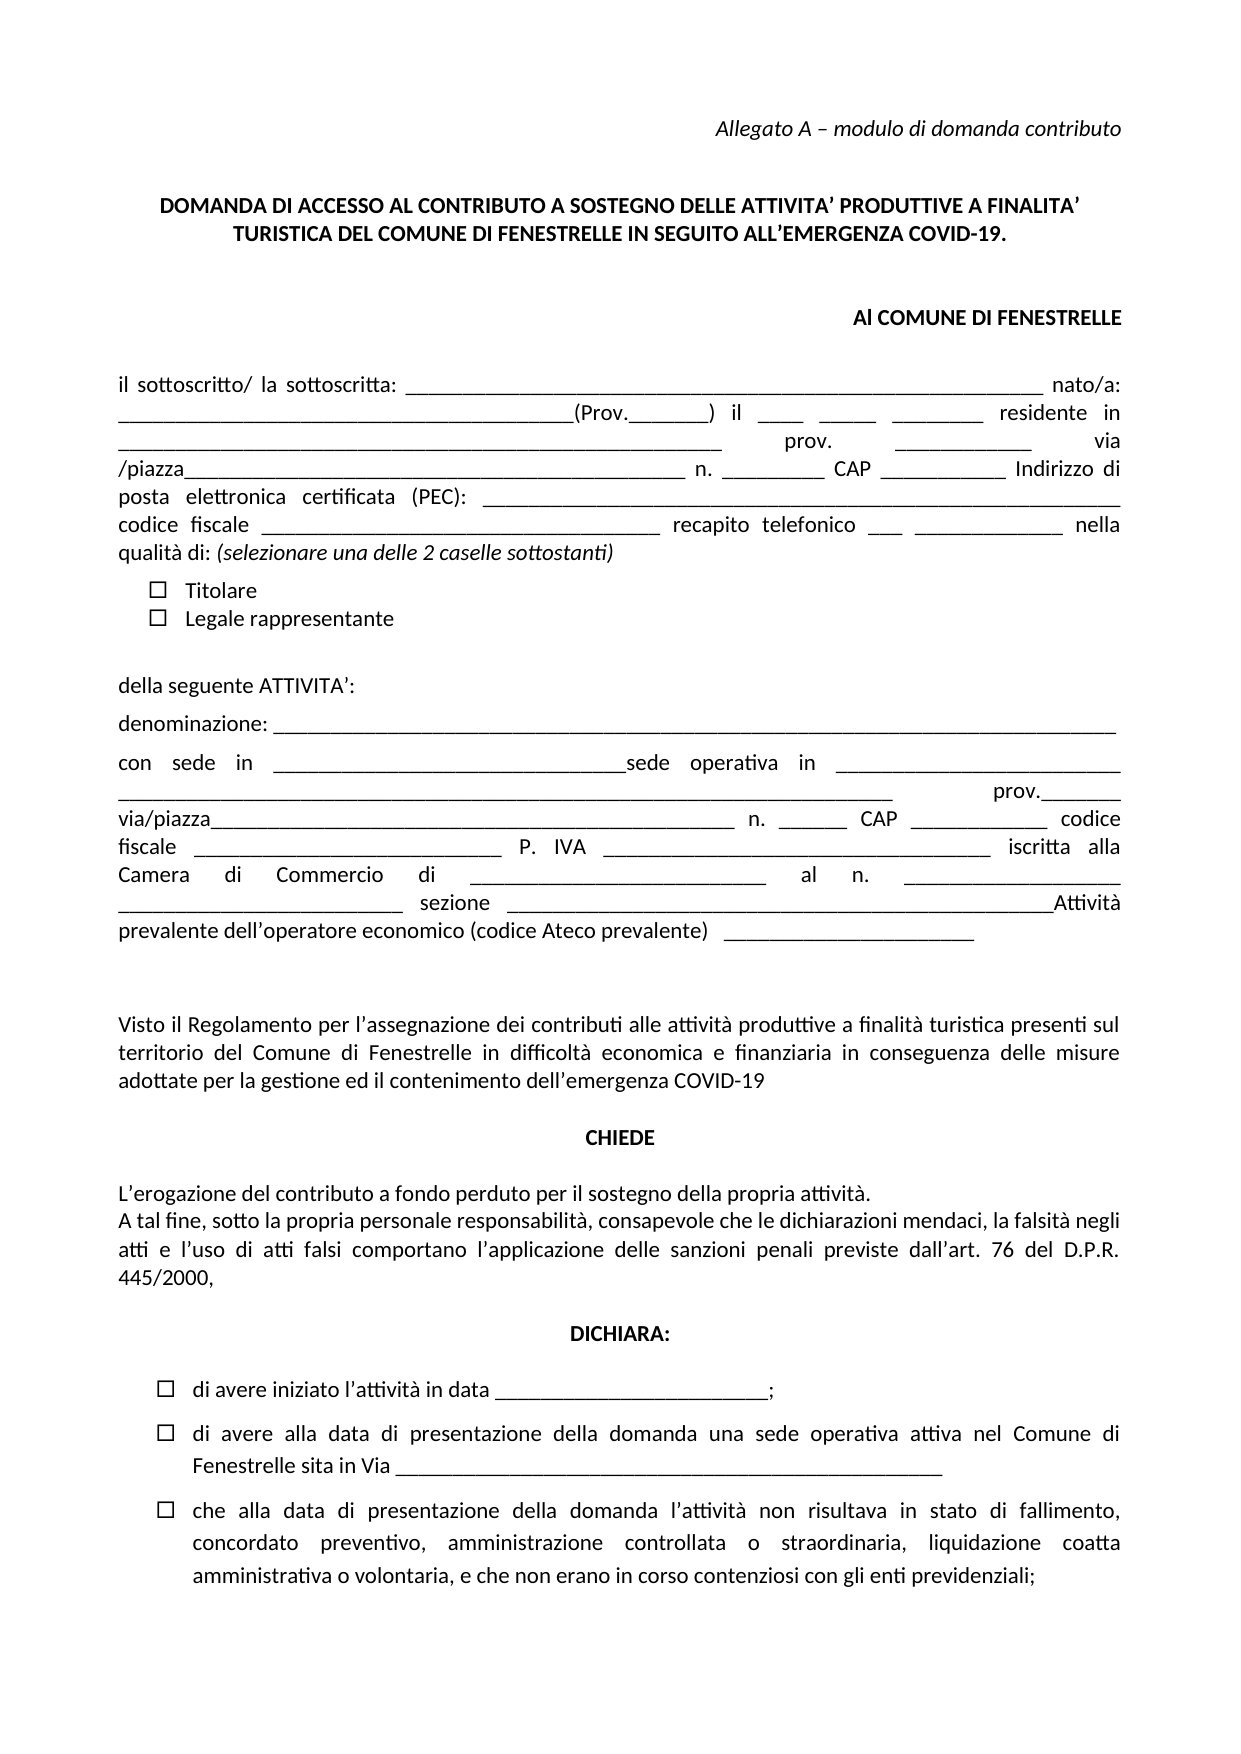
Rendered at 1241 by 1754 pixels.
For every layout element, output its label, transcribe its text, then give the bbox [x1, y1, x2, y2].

text DICHIARA: [118, 1319, 1122, 1347]
text denominazione: __________________________________________________________________________ [118, 709, 1122, 737]
text A tal fine, sotto la propria personale responsabilità, consapevole che le dichiarazioni mendaci, la falsità negli atti e l’uso di atti falsi comportano l’applicazione delle sanzioni penali previste dall’art. 76 del D.P.R. 445/2000, [118, 1207, 1122, 1291]
list Legale rappresentante [148, 604, 1122, 633]
text della seguente ATTIVITA’: [118, 671, 1122, 699]
text Al COMUNE DI FENESTRELLE [118, 303, 1122, 331]
text DOMANDA DI ACCESSO AL CONTRIBUTO A SOSTEGNO DELLE ATTIVITA’ PRODUTTIVE A FINALITA’ TURISTICA DEL COMUNE DI FENESTRELLE IN SEGUITO ALL’EMERGENZA COVID-19. [118, 191, 1122, 247]
list che alla data di presentazione della domanda l’attività non risultava in stato di fallimento, concordato preventivo, amministrazione controllata o straordinaria, liquidazione coatta amministrativa o volontaria, e che non erano in corso contenziosi con gli enti previdenziali; [155, 1496, 1122, 1589]
list di avere alla data di presentazione della domanda una sede operativa attiva nel Comune di Fenestrelle sita in Via ________________________________________________ [155, 1419, 1122, 1480]
text L’erogazione del contributo a fondo perduto per il sostegno della propria attività. [118, 1179, 1122, 1207]
text Visto il Regolamento per l’assegnazione dei contributi alle attività produttive a finalità turistica presenti sul territorio del Comune di Fenestrelle in difficoltà economica e finanziaria in conseguenza delle misure adottate per la gestione ed il contenimento dell’emergenza COVID-19 [118, 1011, 1122, 1094]
text Allegato A – modulo di domanda contributo [118, 114, 1122, 142]
text il sottoscritto/ la sottoscritta: ________________________________________________________ nato/a: ________________________________________(Prov._______) il ____ _____ ________ residente in _____________________________________________________ prov. ____________ via /piazza____________________________________________ n. _________ CAP ___________ Indirizzo di posta elettronica certificata (PEC): ________________________________________________________ codice fiscale ___________________________________ recapito telefonico ___ _____________ nella qualità di: (selezionare una delle 2 caselle sottostanti) [118, 370, 1122, 566]
list Titolare [148, 577, 1122, 604]
text con sede in _______________________________sede operativa in _________________________ ____________________________________________________________________ prov._______ via/piazza______________________________________________ n. ______ CAP ____________ codice fiscale ___________________________ P. IVA __________________________________ iscritta alla Camera di Commercio di __________________________ al n. ___________________ _________________________ sezione ________________________________________________Attività prevalente dell’operatore economico (codice Ateco prevalente) ______________________ [118, 748, 1122, 944]
text CHIEDE [118, 1123, 1122, 1151]
list di avere iniziato l’attività in data ________________________; [155, 1375, 1122, 1403]
